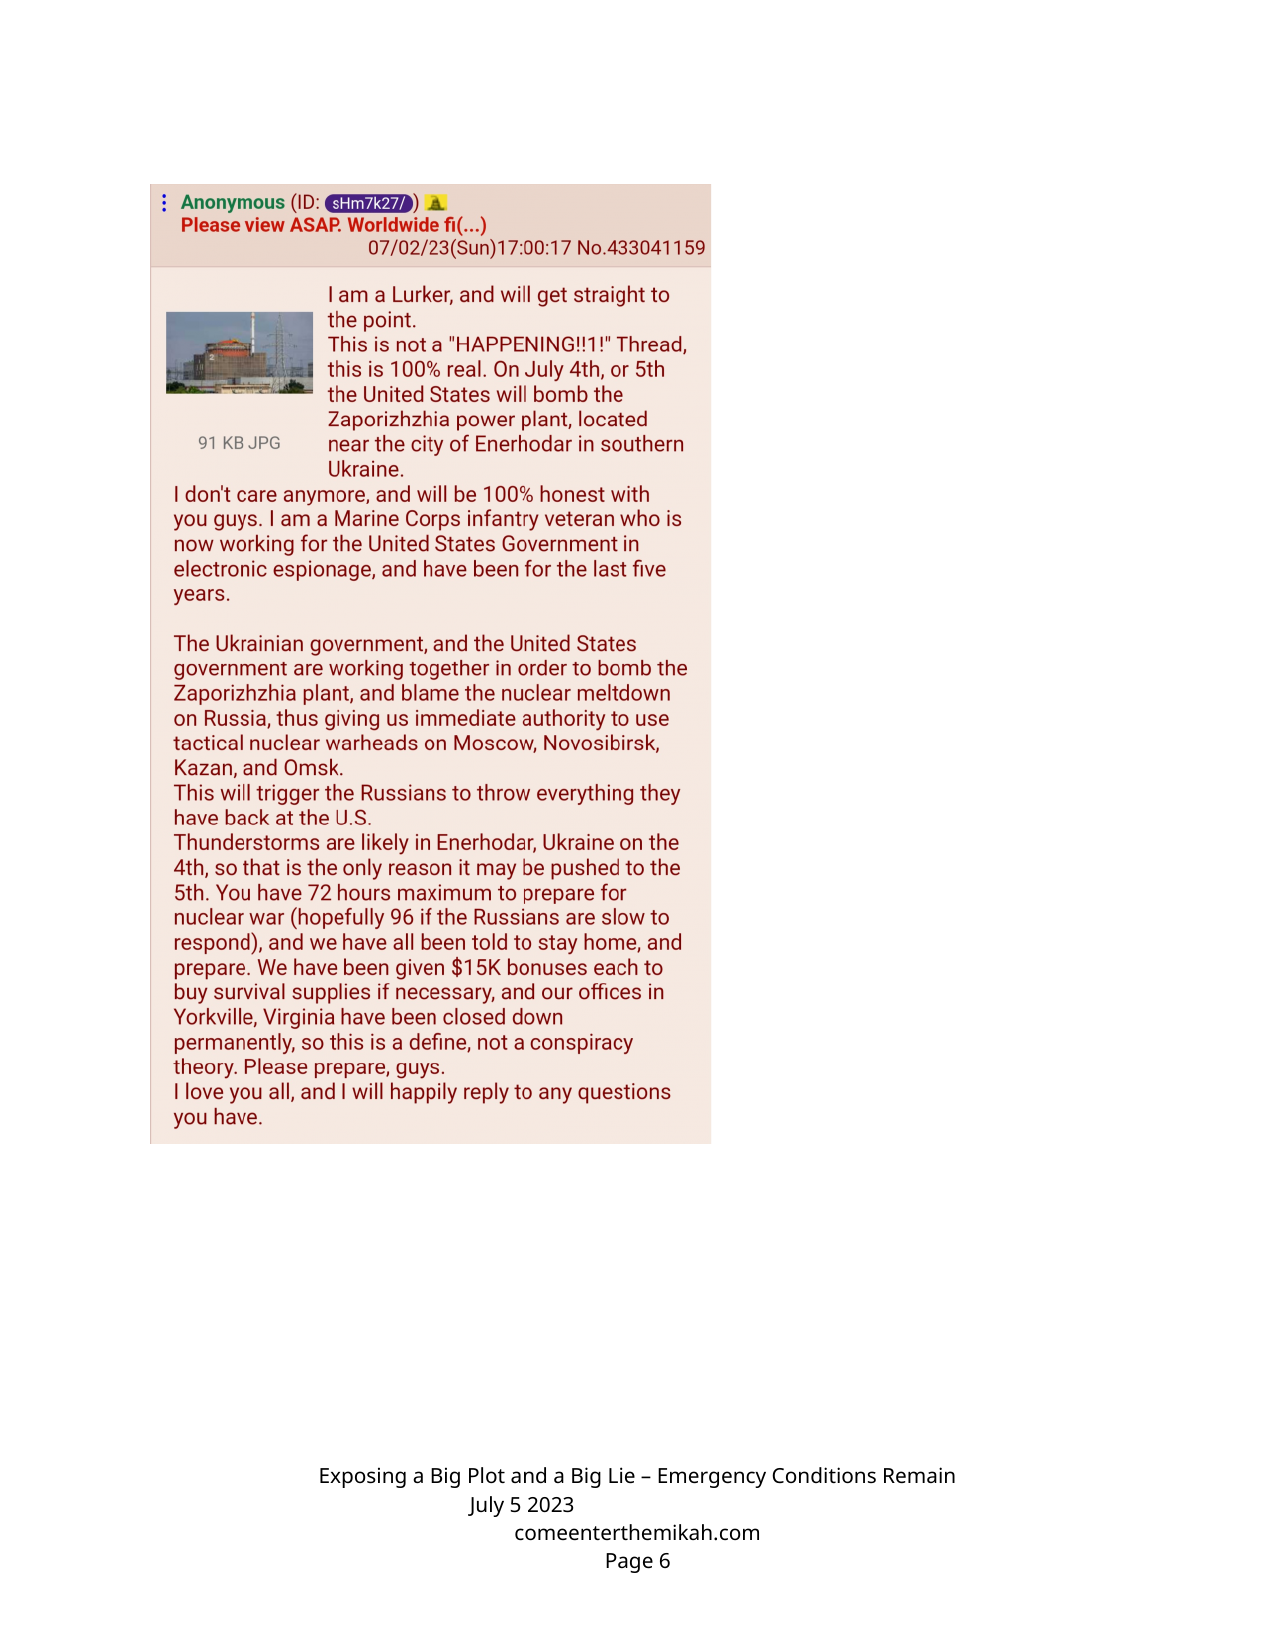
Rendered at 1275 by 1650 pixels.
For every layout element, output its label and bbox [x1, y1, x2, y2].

picture [150, 184, 712, 1144]
